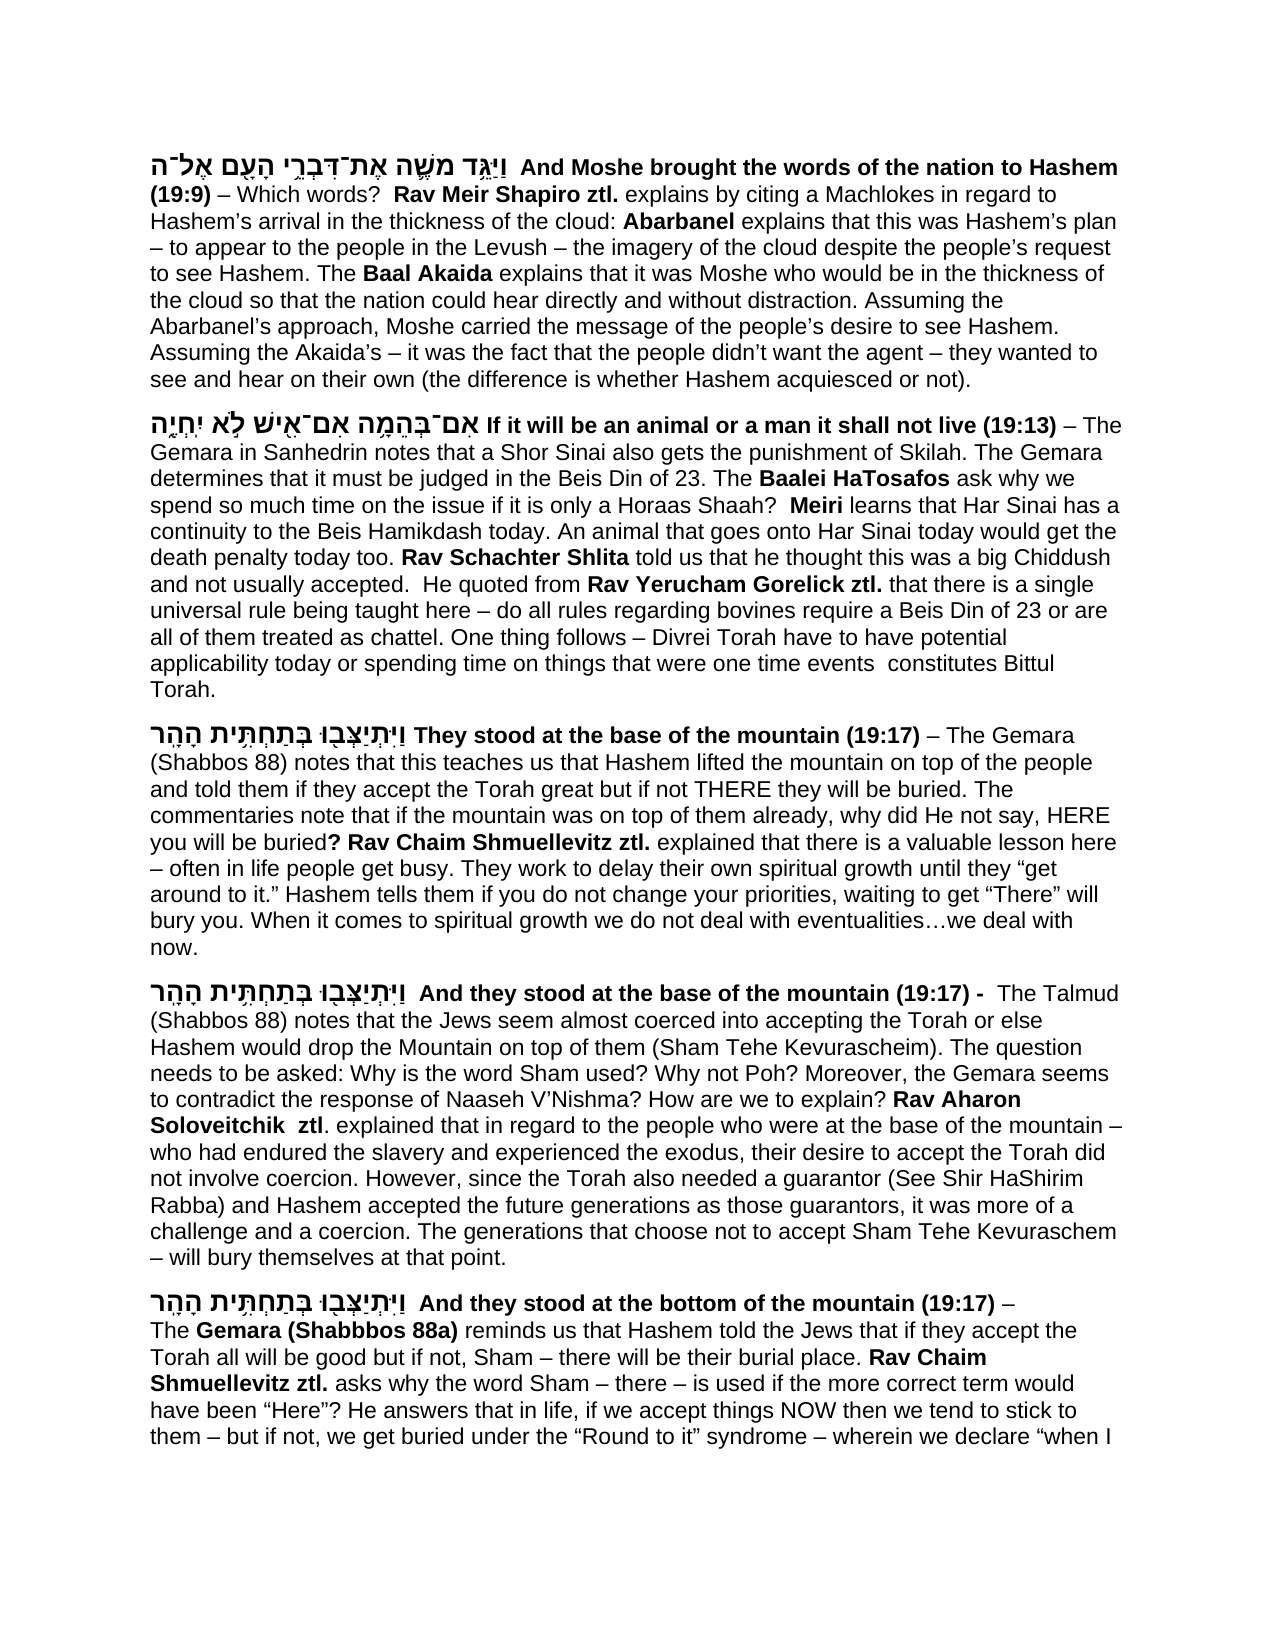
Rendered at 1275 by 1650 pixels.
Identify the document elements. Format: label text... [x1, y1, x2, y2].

text וַיִּתְיַצְּב֖וּ בְּתַחְתִּ֥ית הָהָֽר They stood at the base of the mountain (19:17) – The Gemara (Shabbos 88) notes that this teaches us that Hashem lifted the mountain on top of the people and told them if they accept the Torah great but if not THERE they will be buried. The commentaries note that if the mountain was on top of them already, why did He not say, HERE you will be buried? Rav Chaim Shmuellevitz ztl. explained that there is a valuable lesson here – often in life people get busy. They work to delay their own spiritual growth until they “get around to it.” Hashem tells them if you do not change your priorities, waiting to get “There” will bury you. When it comes to spiritual growth we do not deal with eventualities…we deal with now. [150, 718, 1125, 960]
text אִם־בְּהֵמָ֥ה אִם־אִ֖ישׁ לֹ֣א יִֽחְיֶ֑ה If it will be an animal or a man it shall not live (19:13) – The Gemara in Sanhedrin notes that a Shor Sinai also gets the punishment of Skilah. The Gemara determines that it must be judged in the Beis Din of 23. The Baalei HaTosafos ask why we spend so much time on the issue if it is only a Horaas Shaah? Meiri learns that Har Sinai has a continuity to the Beis Hamikdash today. An animal that goes onto Har Sinai today would get the death penalty today too. Rav Schachter Shlita told us that he thought this was a big Chiddush and not usually accepted. He quoted from Rav Yerucham Gorelick ztl. that there is a single universal rule being taught here – do all rules regarding bovines require a Beis Din of 23 or are all of them treated as chattel. One thing follows – Divrei Torah have to have potential applicability today or spending time on things that were one time events constitutes Bittul Torah. [150, 408, 1125, 702]
text וַיִּתְיַצְּב֖וּ בְּתַחְתִּ֥ית הָהָֽר And they stood at the base of the mountain (19:17) - The Talmud (Shabbos 88) notes that the Jews seem almost coerced into accepting the Torah or else Hashem would drop the Mountain on top of them (Sham Tehe Kevurascheim). The question needs to be asked: Why is the word Sham used? Why not Poh? Moreover, the Gemara seems to contradict the response of Naaseh V’Nishma? How are we to explain? Rav Aharon Soloveitchik ztl. explained that in regard to the people who were at the base of the mountain – who had endured the slavery and experienced the exodus, their desire to accept the Torah did not involve coercion. However, since the Torah also needed a guarantor (See Shir HaShirim Rabba) and Hashem accepted the future generations as those guarantors, it was more of a challenge and a coercion. The generations that choose not to accept Sham Tehe Kevuraschem – will bury themselves at that point. [150, 976, 1125, 1271]
text וַיַּגֵּ֥ד משֶׁ֛ה אֶת־דִּבְרֵ֥י הָעָ֖ם אֶל־ה And Moshe brought the words of the nation to Hashem (19:9) – Which words? Rav Meir Shapiro ztl. explains by citing a Machlokes in regard to Hashem’s arrival in the thickness of the cloud: Abarbanel explains that this was Hashem’s plan – to appear to the people in the Levush – the imagery of the cloud despite the people’s request to see Hashem. The Baal Akaida explains that it was Moshe who would be in the thickness of the cloud so that the nation could hear directly and without distraction. Assuming the Abarbanel’s approach, Moshe carried the message of the people’s desire to see Hashem. Assuming the Akaida’s – it was the fact that the people didn’t want the agent – they wanted to see and hear on their own (the difference is whether Hashem acquiesced or not). [507, 150, 1125, 392]
